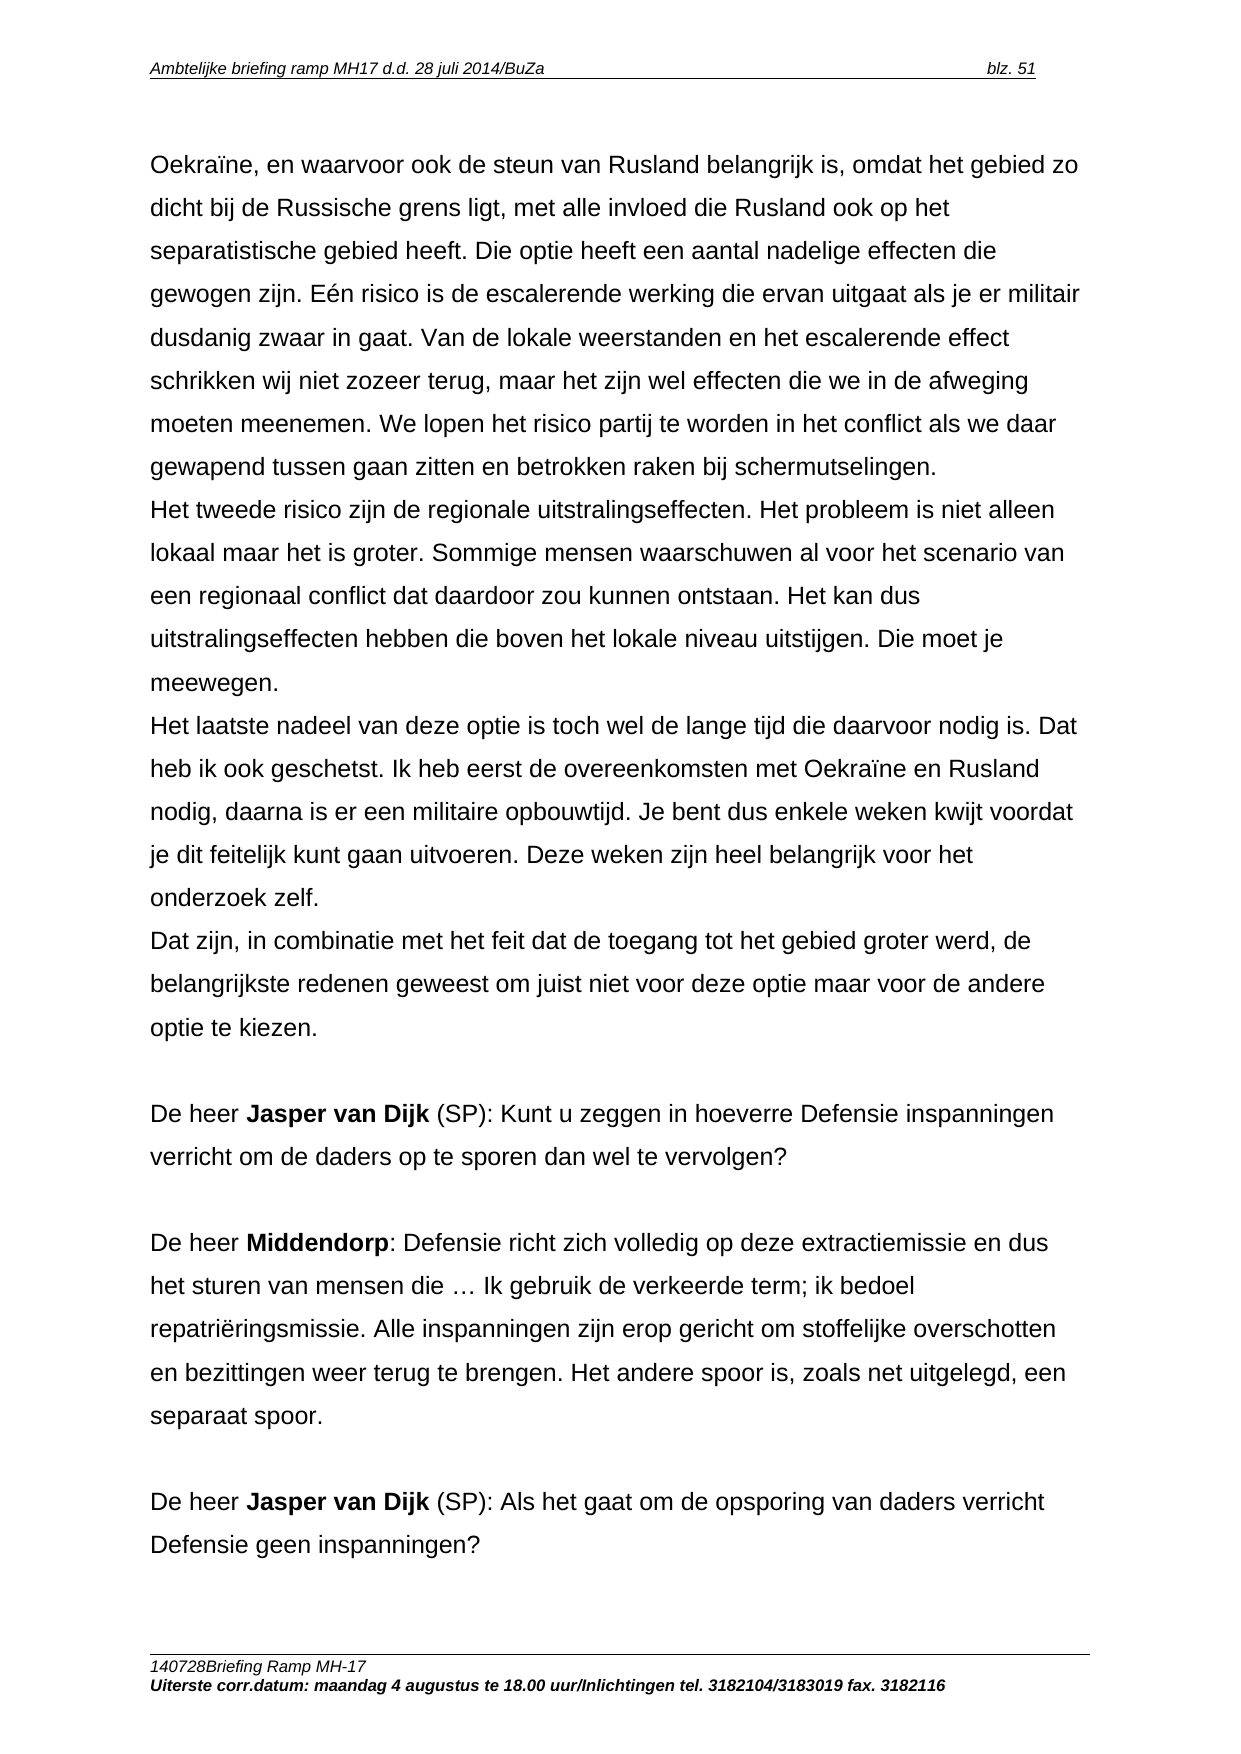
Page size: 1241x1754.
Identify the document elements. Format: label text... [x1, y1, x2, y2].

text De heer Jasper van Dijk (SP): Als het gaat om de opsporing van daders verricht Defensie geen inspanningen? [150, 1487, 1090, 1559]
text De heer Middendorp: Defensie richt zich volledig op deze extractiemissie en dus het sturen van mensen die … Ik gebruik de verkeerde term; ik bedoel repatriëringsmissie. Alle inspanningen zijn erop gericht om stoffelijke overschotten en bezittingen weer terug te brengen. Het andere spoor is, zoals net uitgelegd, een separaat spoor. [150, 1228, 1090, 1429]
text Dat zijn, in combinatie met het feit dat de toegang tot het gebied groter werd, de belangrijkste redenen geweest om juist niet voor deze optie maar voor de andere optie te kiezen. [150, 926, 1090, 1041]
text Het laatste nadeel van deze optie is toch wel de lange tijd die daarvoor nodig is. Dat heb ik ook geschetst. Ik heb eerst de overeenkomsten met Oekraïne en Rusland nodig, daarna is er een militaire opbouwtijd. Je bent dus enkele weken kwijt voordat je dit feitelijk kunt gaan uitvoeren. Deze weken zijn heel belangrijk voor het onderzoek zelf. [150, 711, 1090, 912]
text Het tweede risico zijn de regionale uitstralingseffecten. Het probleem is niet alleen lokaal maar het is groter. Sommige mensen waarschuwen al voor het scenario van een regionaal conflict dat daardoor zou kunnen ontstaan. Het kan dus uitstralingseffecten hebben die boven het lokale niveau uitstijgen. Die moet je meewegen. [150, 495, 1090, 696]
text De heer Jasper van Dijk (SP): Kunt u zeggen in hoeverre Defensie inspanningen verricht om de daders op te sporen dan wel te vervolgen? [150, 1099, 1090, 1171]
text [150, 150, 1090, 481]
